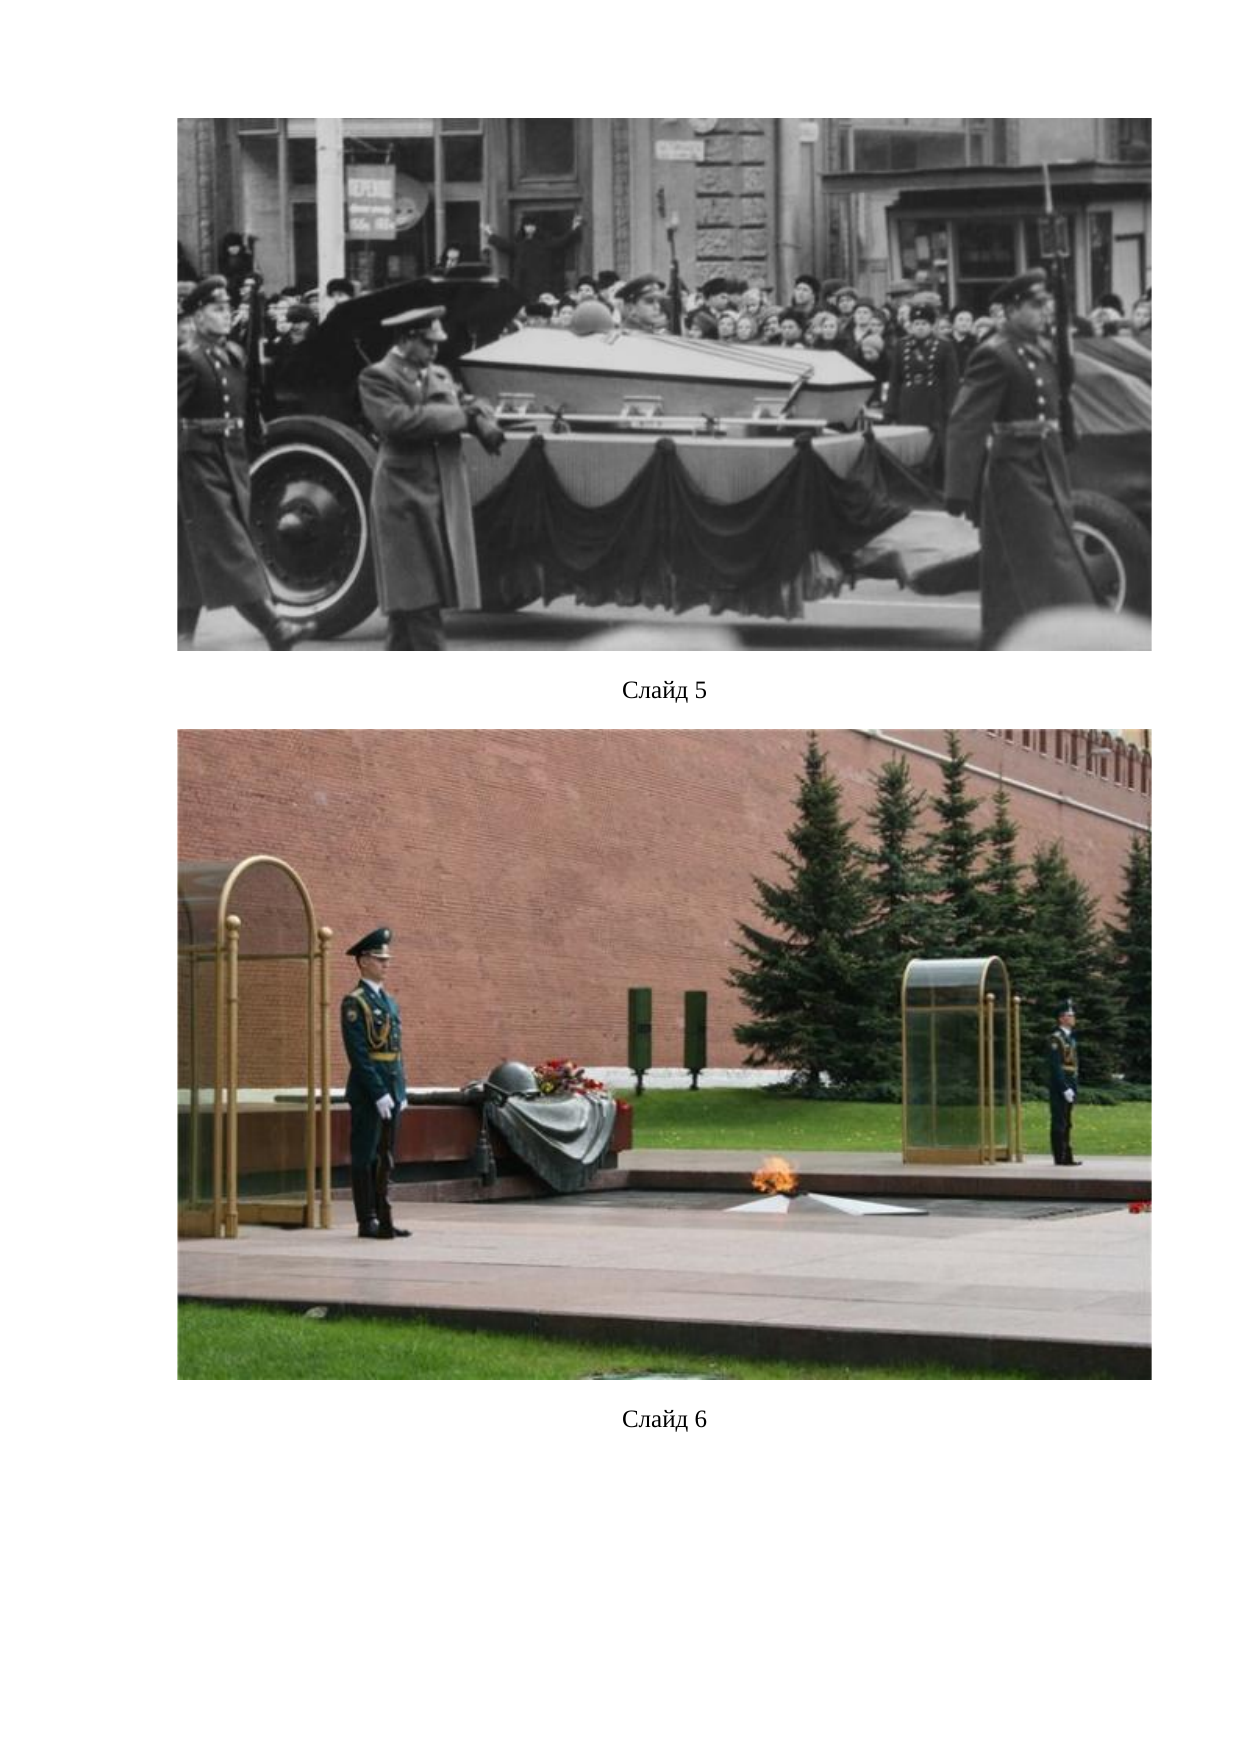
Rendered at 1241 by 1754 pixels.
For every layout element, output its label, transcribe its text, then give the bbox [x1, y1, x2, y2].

picture [177, 118, 1152, 651]
text Слайд 6 [177, 1404, 1152, 1433]
picture [177, 729, 1152, 1380]
text Слайд 5 [177, 675, 1152, 704]
